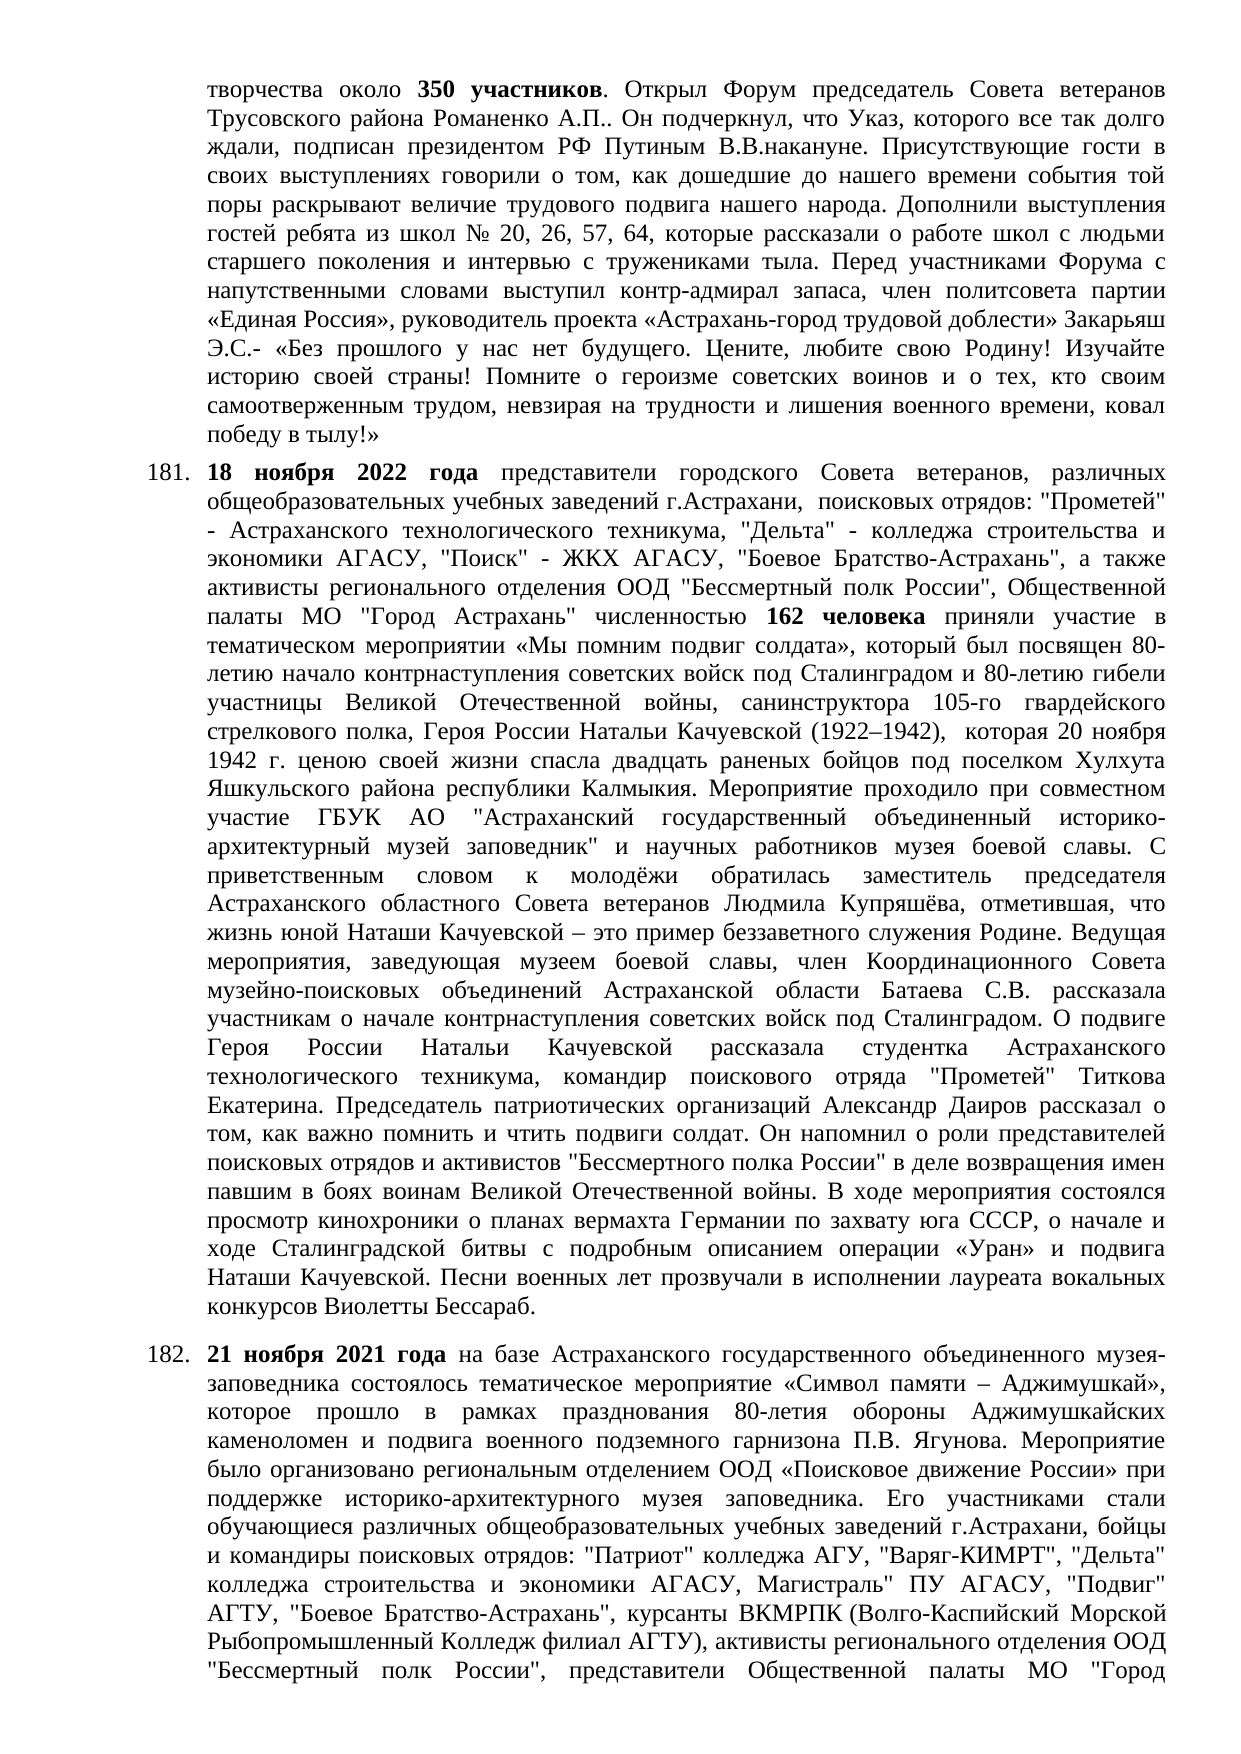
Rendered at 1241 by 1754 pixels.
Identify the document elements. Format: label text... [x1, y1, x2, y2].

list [147, 74, 1167, 448]
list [147, 1339, 1167, 1684]
list 18 ноября 2022 года представители городского Совета ветеранов, различных общеобразовательных учебных заведений г.Астрахани, поисковых отрядов: "Прометей" - Астраханского технологического техникума, "Дельта" - колледжа строительства и экономики АГАСУ, "Поиск" - ЖКХ АГАСУ, "Боевое Братство-Астрахань", а также активисты регионального отделения ООД "Бессмертный полк России", Общественной палаты МО "Город Астрахань" численностью 162 человека приняли участие в тематическом мероприятии «Мы помним подвиг солдата», который был посвящен 80-летию начало контрнаступления советских войск под Сталинградом и 80-летию гибели участницы Великой Отечественной войны, санинструктора 105-го гвардейского стрелкового полка, Героя России Натальи Качуевской (1922–1942), которая 20 ноября 1942 г. ценою своей жизни спасла двадцать раненых бойцов под поселком Хулхута Яшкульского района республики Калмыкия. Мероприятие проходило при совместном участие ГБУК АО "Астраханский государственный объединенный историко-архитектурный музей заповедник" и научных работников музея боевой славы. С приветственным словом к молодёжи обратилась заместитель председателя Астраханского областного Совета ветеранов Людмила Купряшёва, отметившая, что жизнь юной Наташи Качуевской – это пример беззаветного служения Родине. Ведущая мероприятия, заведующая музеем боевой славы, член Координационного Совета музейно-поисковых объединений Астраханской области Батаева С.В. рассказала участникам о начале контрнаступления советских войск под Сталинградом. О подвиге Героя России Натальи Качуевской рассказала студентка Астраханского технологического техникума, командир поискового отряда "Прометей" Титкова Екатерина. Председатель патриотических организаций Александр Даиров рассказал о том, как важно помнить и чтить подвиги солдат. Он напомнил о роли представителей поисковых отрядов и активистов "Бессмертного полка России" в деле возвращения имен павшим в боях воинам Великой Отечественной войны. В ходе мероприятия состоялся просмотр кинохроники о планах вермахта Германии по захвату юга СССР, о начале и ходе Сталинградской битвы с подробным описанием операции «Уран» и подвига Наташи Качуевской. Песни военных лет прозвучали в исполнении лауреата вокальных конкурсов Виолетты Бессараб. [147, 457, 1167, 1320]
